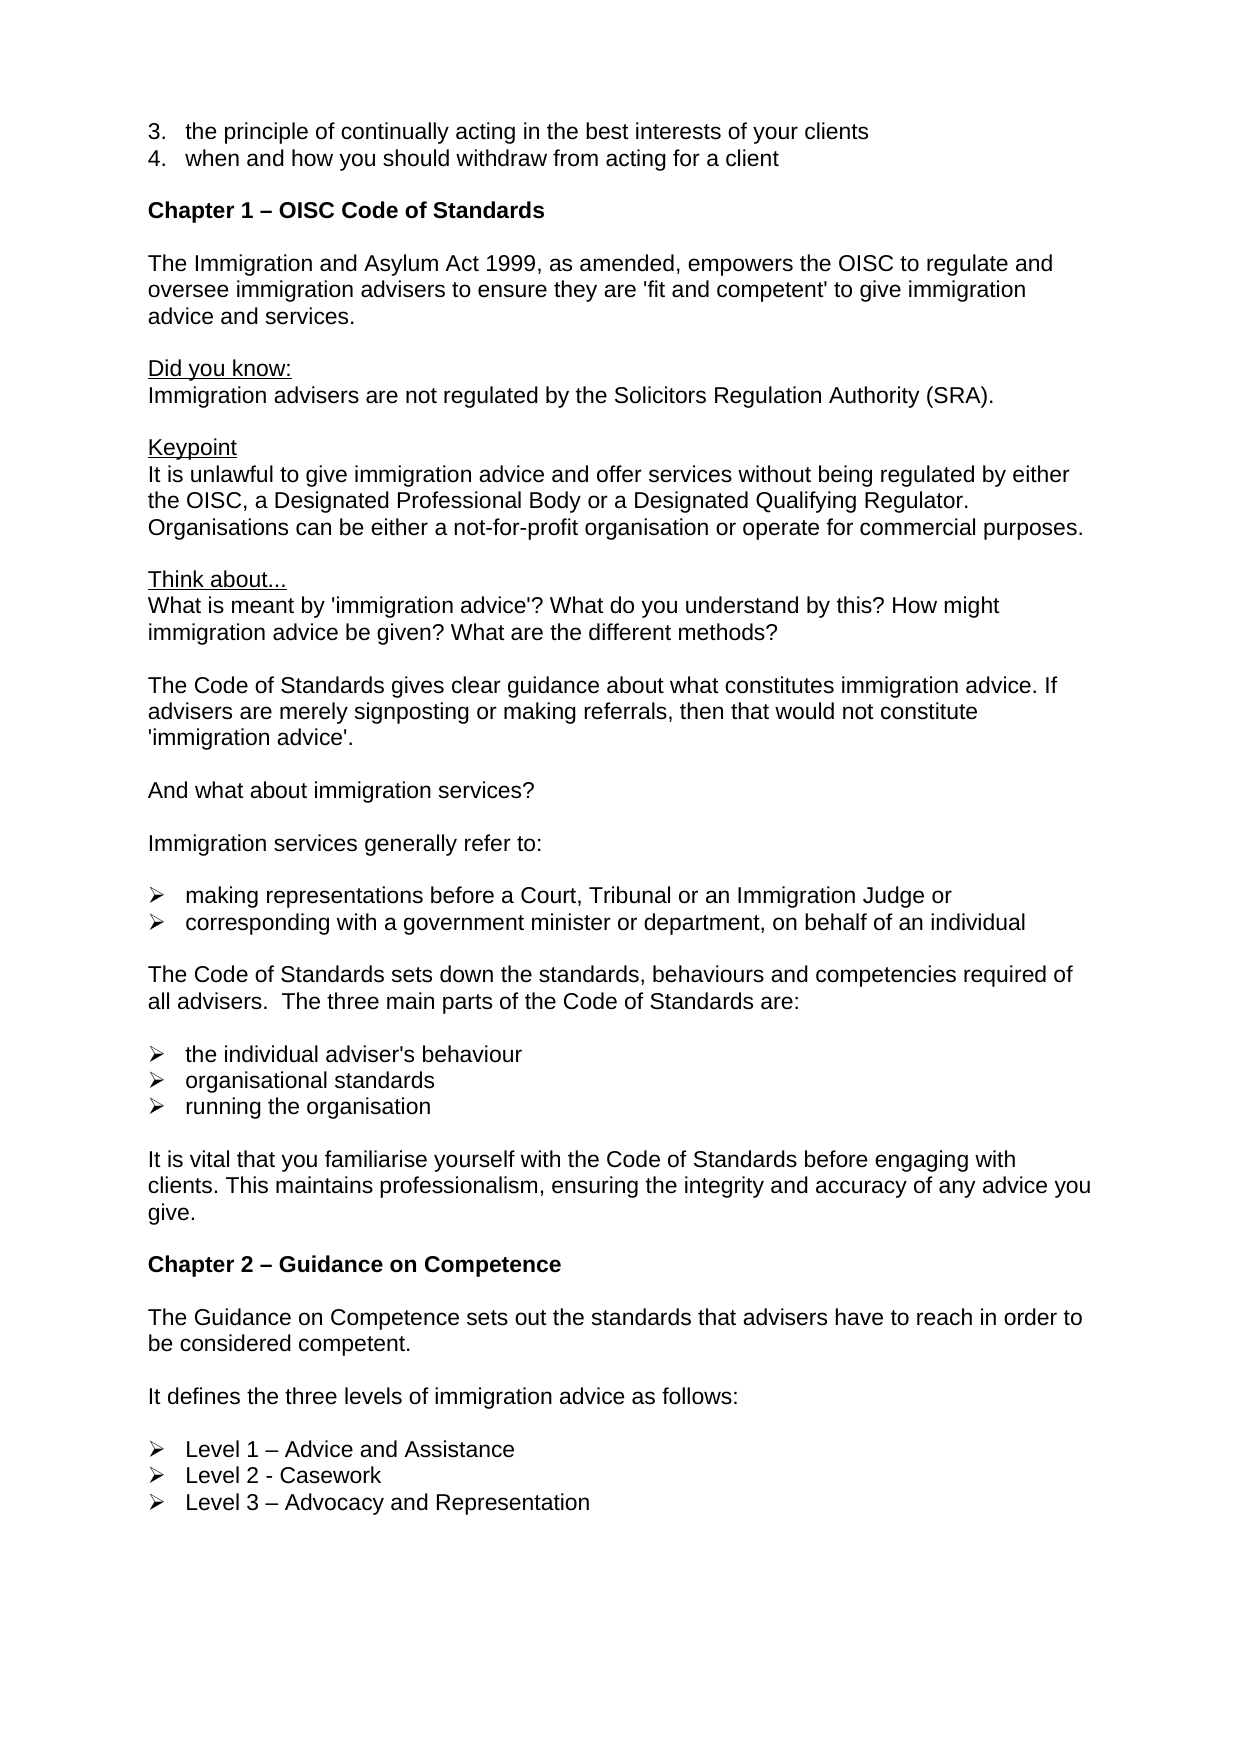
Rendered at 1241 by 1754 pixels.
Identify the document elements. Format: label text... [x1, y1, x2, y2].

text It is vital that you familiarise yourself with the Code of Standards before engaging with clients. This maintains professionalism, ensuring the integrity and accuracy of any advice you give. [148, 1146, 1092, 1225]
text Immigration advisers are not regulated by the Solicitors Regulation Authority (SRA). [148, 382, 1092, 408]
list the individual adviser's behaviour [148, 1041, 1092, 1067]
text Chapter 2 – Guidance on Competence [148, 1251, 1092, 1278]
text Think about... What is meant by 'immigration advice'? What do you understand by this? How might immigration advice be given? What are the different methods? [148, 566, 1092, 645]
list Level 1 – Advice and Assistance [148, 1436, 1092, 1462]
list running the organisation [148, 1093, 1092, 1119]
list organisational standards [148, 1067, 1092, 1093]
subtitle Chapter 1 – OISC Code of Standards [148, 197, 1092, 223]
list making representations before a Court, Tribunal or an Immigration Judge or [148, 882, 1092, 909]
list the principle of continually acting in the best interests of your clients [148, 118, 1092, 144]
text The Code of Standards gives clear guidance about what constitutes immigration advice. If advisers are merely signposting or making referrals, then that would not constitute 'immigration advice'. And what about immigration services? Immigration services generally refer to: [148, 672, 1092, 856]
list Level 2 - Casework [148, 1462, 1092, 1488]
list corresponding with a government minister or department, on behalf of an individual [148, 909, 1092, 935]
list Level 3 – Advocacy and Representation [148, 1488, 1092, 1515]
text The Guidance on Competence sets out the standards that advisers have to reach in order to be considered competent. It defines the three levels of immigration advice as follows: [148, 1304, 1092, 1409]
text Did you know: [148, 355, 1092, 382]
list when and how you should withdraw from acting for a client [148, 144, 1092, 171]
text The Immigration and Asylum Act 1999, as amended, empowers the OISC to regulate and oversee immigration advisers to ensure they are 'fit and competent' to give immigration advice and services. [148, 250, 1092, 329]
text Keypoint It is unlawful to give immigration advice and offer services without being regulated by either the OISC, a Designated Professional Body or a Designated Qualifying Regulator. Organisations can be either a not-for-profit organisation or operate for commercial purposes. [148, 434, 1092, 540]
text The Code of Standards sets down the standards, behaviours and competencies required of all advisers. The three main parts of the Code of Standards are: [148, 961, 1092, 1014]
